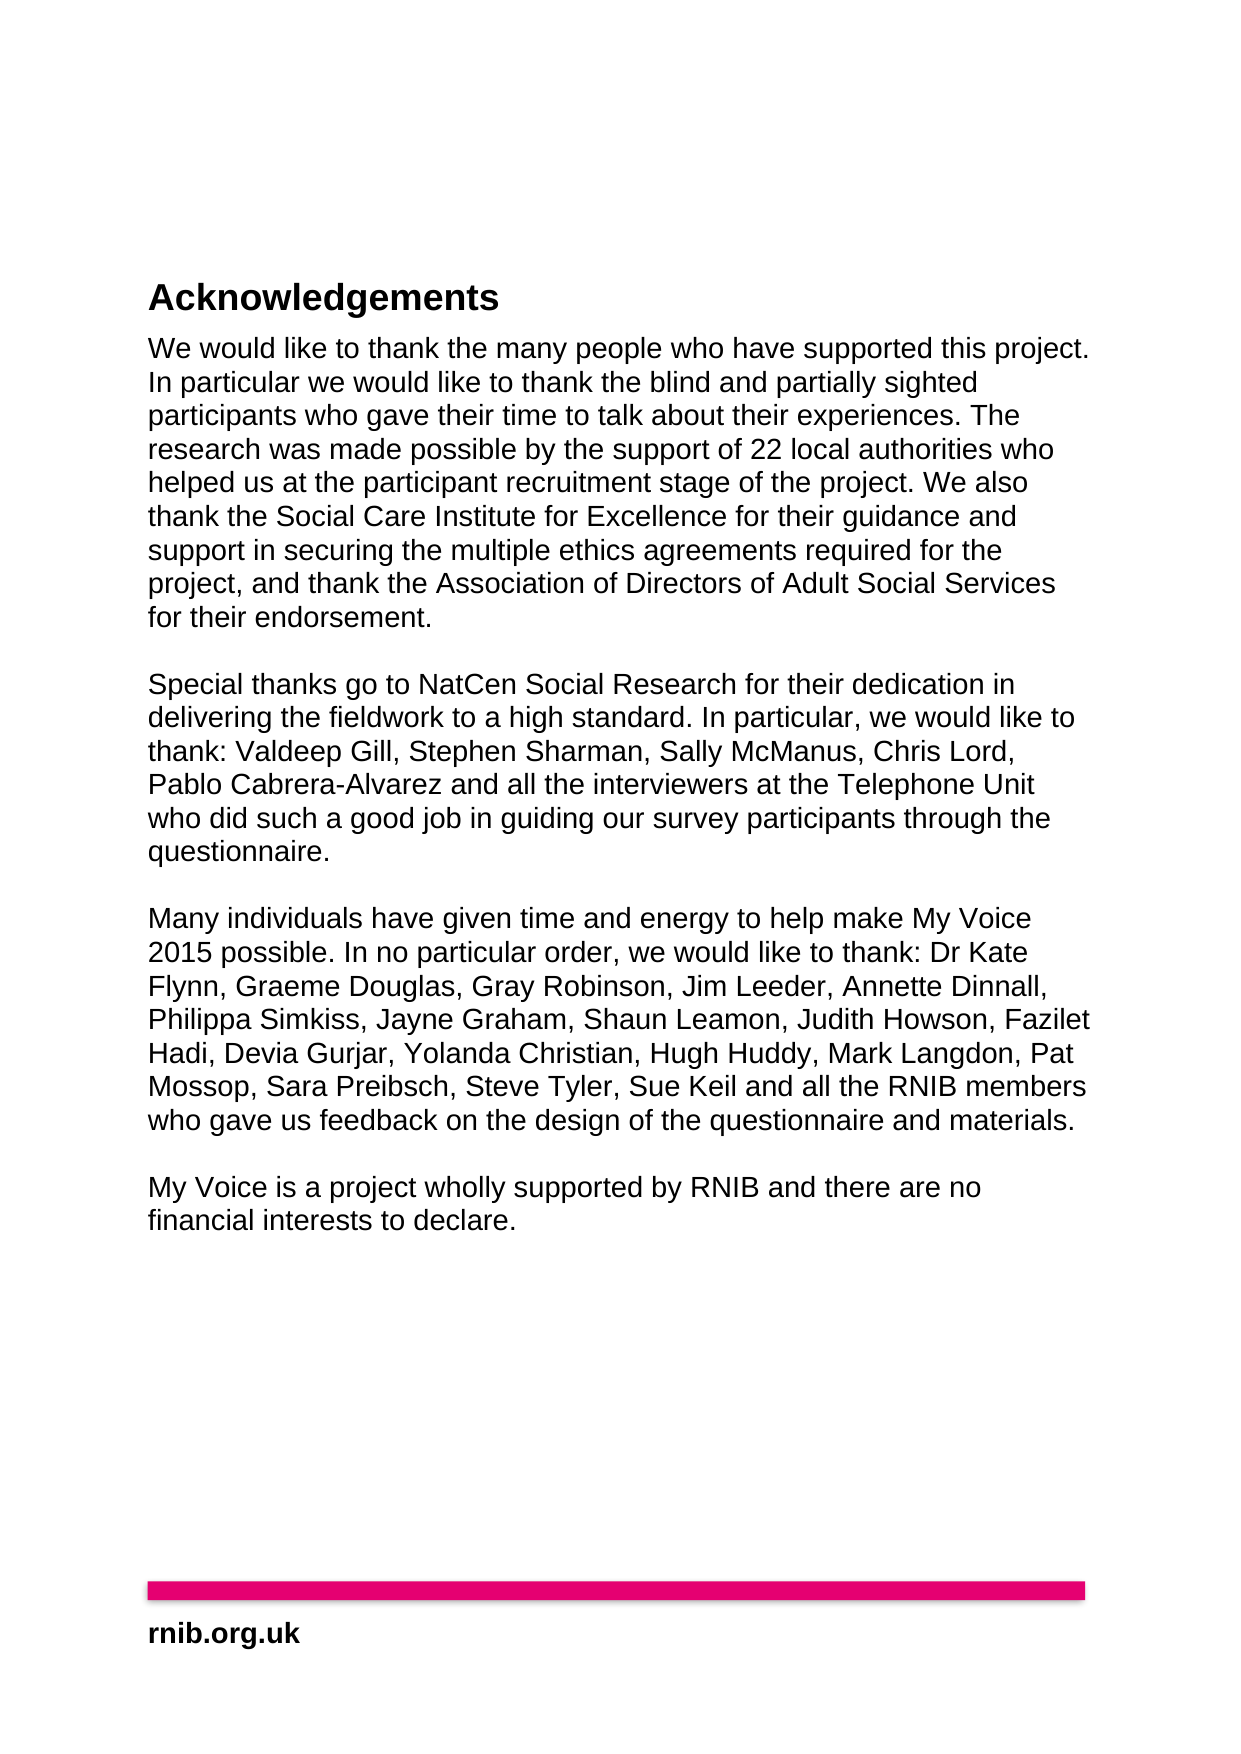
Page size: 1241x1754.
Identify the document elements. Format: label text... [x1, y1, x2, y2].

subtitle Acknowledgements [148, 276, 1092, 319]
text My Voice is a project wholly supported by RNIB and there are no financial interests to declare. [148, 1170, 1092, 1237]
text We would like to thank the many people who have supported this project. In particular we would like to thank the blind and partially sighted participants who gave their time to talk about their experiences. The research was made possible by the support of 22 local authorities who helped us at the participant recruitment stage of the project. We also thank the Social Care Institute for Excellence for their guidance and support in securing the multiple ethics agreements required for the project, and thank the Association of Directors of Adult Social Services for their endorsement. [148, 331, 1092, 633]
text Special thanks go to NatCen Social Research for their dedication in delivering the fieldwork to a high standard. In particular, we would like to thank: Valdeep Gill, Stephen Sharman, Sally McManus, Chris Lord, Pablo Cabrera-Alvarez and all the interviewers at the Telephone Unit who did such a good job in guiding our survey participants through the questionnaire. [148, 667, 1092, 868]
text Many individuals have given time and energy to help make My Voice 2015 possible. In no particular order, we would like to thank: Dr Kate Flynn, Graeme Douglas, Gray Robinson, Jim Leeder, Annette Dinnall, Philippa Simkiss, Jayne Graham, Shaun Leamon, Judith Howson, Fazilet Hadi, Devia Gurjar, Yolanda Christian, Hugh Huddy, Mark Langdon, Pat Mossop, Sara Preibsch, Steve Tyler, Sue Keil and all the RNIB members who gave us feedback on the design of the questionnaire and materials. [148, 901, 1092, 1136]
